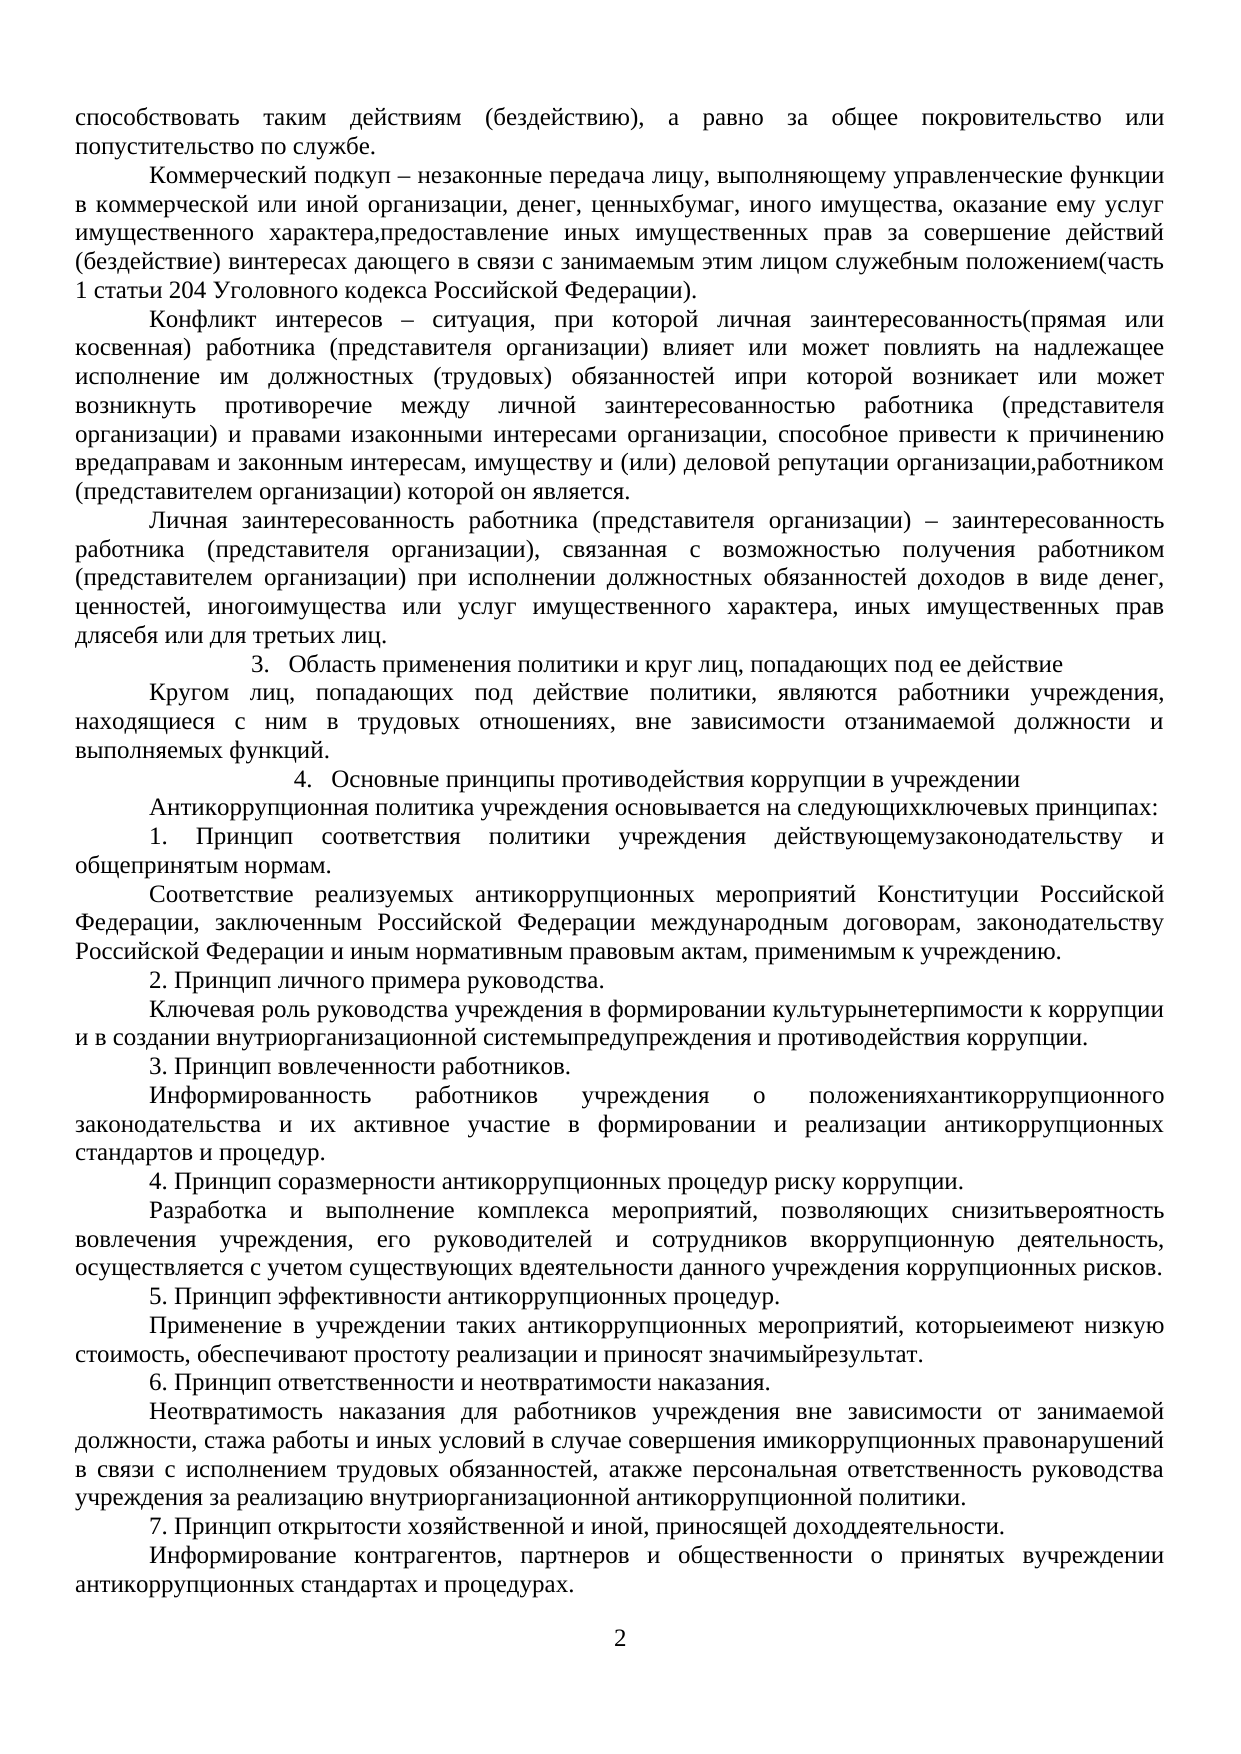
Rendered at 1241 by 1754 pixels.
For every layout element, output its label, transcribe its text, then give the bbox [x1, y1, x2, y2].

text Кругом лиц, попадающих под действие политики, являются работники учреждения, находящиеся с ним в трудовых отношениях, вне зависимости отзанимаемой должности и выполняемых функций. [75, 677, 1165, 764]
text Антикоррупционная политика учреждения основывается на следующихключевых принципах: [75, 792, 1165, 821]
text 7. Принцип открытости хозяйственной и иной, приносящей доходдеятельности. [75, 1511, 1165, 1540]
text 4. Принцип соразмерности антикоррупционных процедур риску коррупции. [75, 1166, 1165, 1195]
text 1. Принцип соответствия политики учреждения действующемузаконодательству и общепринятым нормам. [75, 821, 1165, 879]
text Личная заинтересованность работника (представителя организации) – заинтересованность работника (представителя организации), связанная с возможностью получения работником (представителем организации) при исполнении должностных обязанностей доходов в виде денег, ценностей, иногоимущества или услуг имущественного характера, иных имущественных прав длясебя или для третьих лиц. [75, 505, 1165, 649]
text Информированность работников учреждения о положенияхантикоррупционного законодательства и их активное участие в формировании и реализации антикоррупционных стандартов и процедур. [75, 1080, 1165, 1166]
text 3. Принцип вовлеченности работников. [75, 1051, 1165, 1080]
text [75, 102, 1165, 160]
text Коммерческий подкуп – незаконные передача лицу, выполняющему управленческие функции в коммерческой или иной организации, денег, ценныхбумаг, иного имущества, оказание ему услуг имущественного характера,предоставление иных имущественных прав за совершение действий (бездействие) винтересах дающего в связи с занимаемым этим лицом служебным положением(часть 1 статьи 204 Уголовного кодекса Российской Федерации). [75, 160, 1165, 304]
text Соответствие реализуемых антикоррупционных мероприятий Конституции Российской Федерации, заключенным Российской Федерации международным договорам, законодательству Российской Федерации и иным нормативным правовым актам, применимым к учреждению. [75, 879, 1165, 965]
text 6. Принцип ответственности и неотвратимости наказания. [75, 1367, 1165, 1396]
text Применение в учреждении таких антикоррупционных мероприятий, которыеимеют низкую стоимость, обеспечивают простоту реализации и приносят значимыйрезультат. [75, 1310, 1165, 1367]
text Конфликт интересов – ситуация, при которой личная заинтересованность(прямая или косвенная) работника (представителя организации) влияет или может повлиять на надлежащее исполнение им должностных (трудовых) обязанностей ипри которой возникает или может возникнуть противоречие между личной заинтересованностью работника (представителя организации) и правами изаконными интересами организации, способное привести к причинению вредаправам и законным интересам, имуществу и (или) деловой репутации организации,работником (представителем организации) которой он является. [75, 304, 1165, 505]
list Основные принципы противодействия коррупции в учреждении [149, 764, 1165, 792]
text Ключевая роль руководства учреждения в формировании культурынетерпимости к коррупции и в создании внутриорганизационной системыпредупреждения и противодействия коррупции. [75, 994, 1165, 1051]
text 2. Принцип личного примера руководства. [75, 965, 1165, 994]
text Информирование контрагентов, партнеров и общественности о принятых вучреждении антикоррупционных стандартах и процедурах. [75, 1540, 1165, 1597]
text Разработка и выполнение комплекса мероприятий, позволяющих снизитьвероятность вовлечения учреждения, его руководителей и сотрудников вкоррупционную деятельность, осуществляется с учетом существующих вдеятельности данного учреждения коррупционных рисков. [75, 1195, 1165, 1281]
list Область применения политики и круг лиц, попадающих под ее действие [149, 649, 1165, 677]
text Неотвратимость наказания для работников учреждения вне зависимости от занимаемой должности, стажа работы и иных условий в случае совершения имикоррупционных правонарушений в связи с исполнением трудовых обязанностей, атакже персональная ответственность руководства учреждения за реализацию внутриорганизационной антикоррупционной политики. [75, 1396, 1165, 1511]
text 5. Принцип эффективности антикоррупционных процедур. [75, 1281, 1165, 1310]
